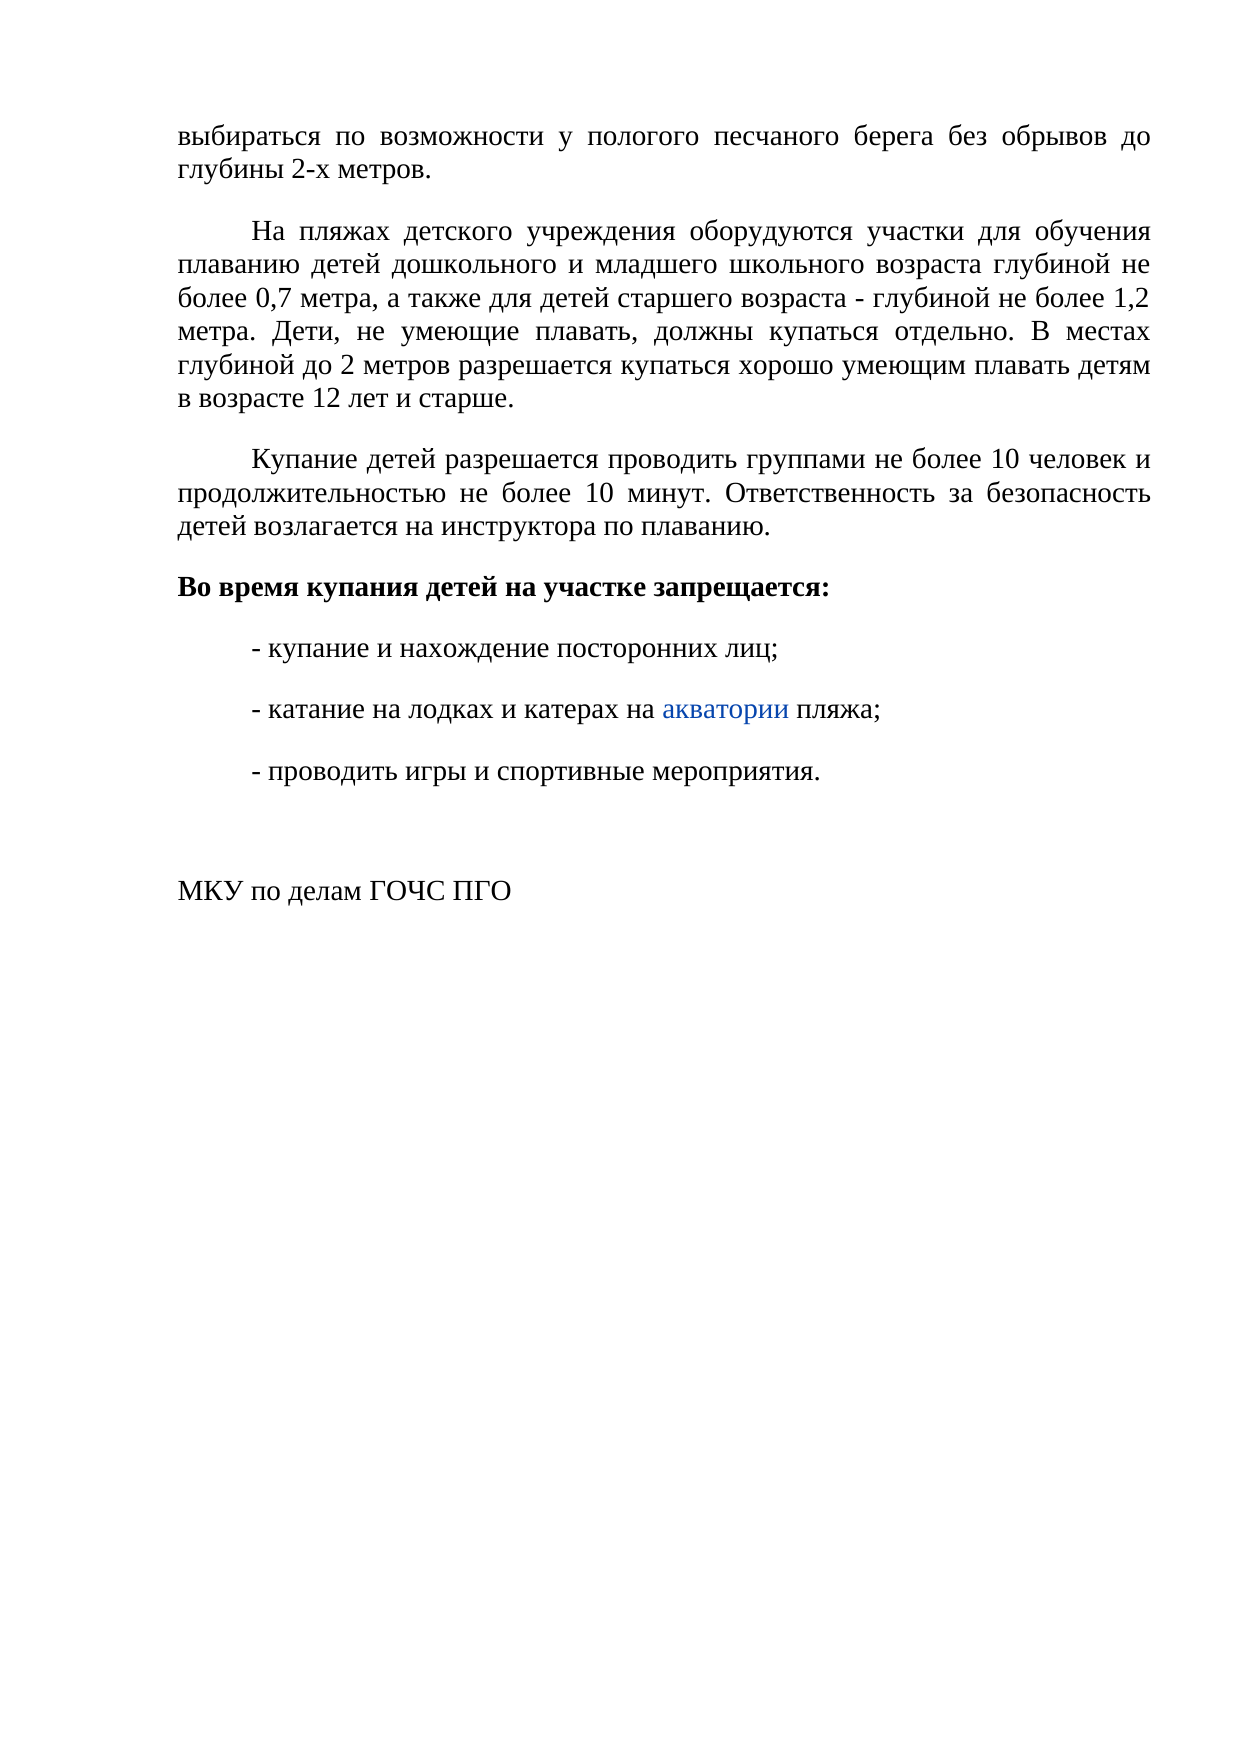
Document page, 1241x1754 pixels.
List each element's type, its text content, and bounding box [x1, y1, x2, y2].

text Во время купания детей на участке запрещается: [177, 569, 1152, 603]
text - купание и нахождение посторонних лиц; [177, 631, 1152, 664]
text - проводить игры и спортивные мероприятия. [177, 753, 1152, 786]
text - катание на лодках и катерах на акватории пляжа; [177, 692, 1152, 725]
text На пляжах детского учреждения оборудуются участки для обучения плаванию детей дошкольного и младшего школьного возраста глубиной не более 0,7 метра, а также для детей старшего возраста - глубиной не более 1,2 метра. Дети, не умеющие плавать, должны купаться отдельно. В местах глубиной до 2 метров разрешается купаться хорошо умеющим плавать детям в возрасте 12 лет и старше. [177, 213, 1152, 414]
text Купание детей разрешается проводить группами не более 10 человек и продолжительностью не более 10 минут. Ответственность за безопасность детей возлагается на инструктора по плаванию. [177, 441, 1152, 542]
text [177, 118, 1152, 185]
text МКУ по делам ГОЧС ПГО [177, 873, 1152, 907]
